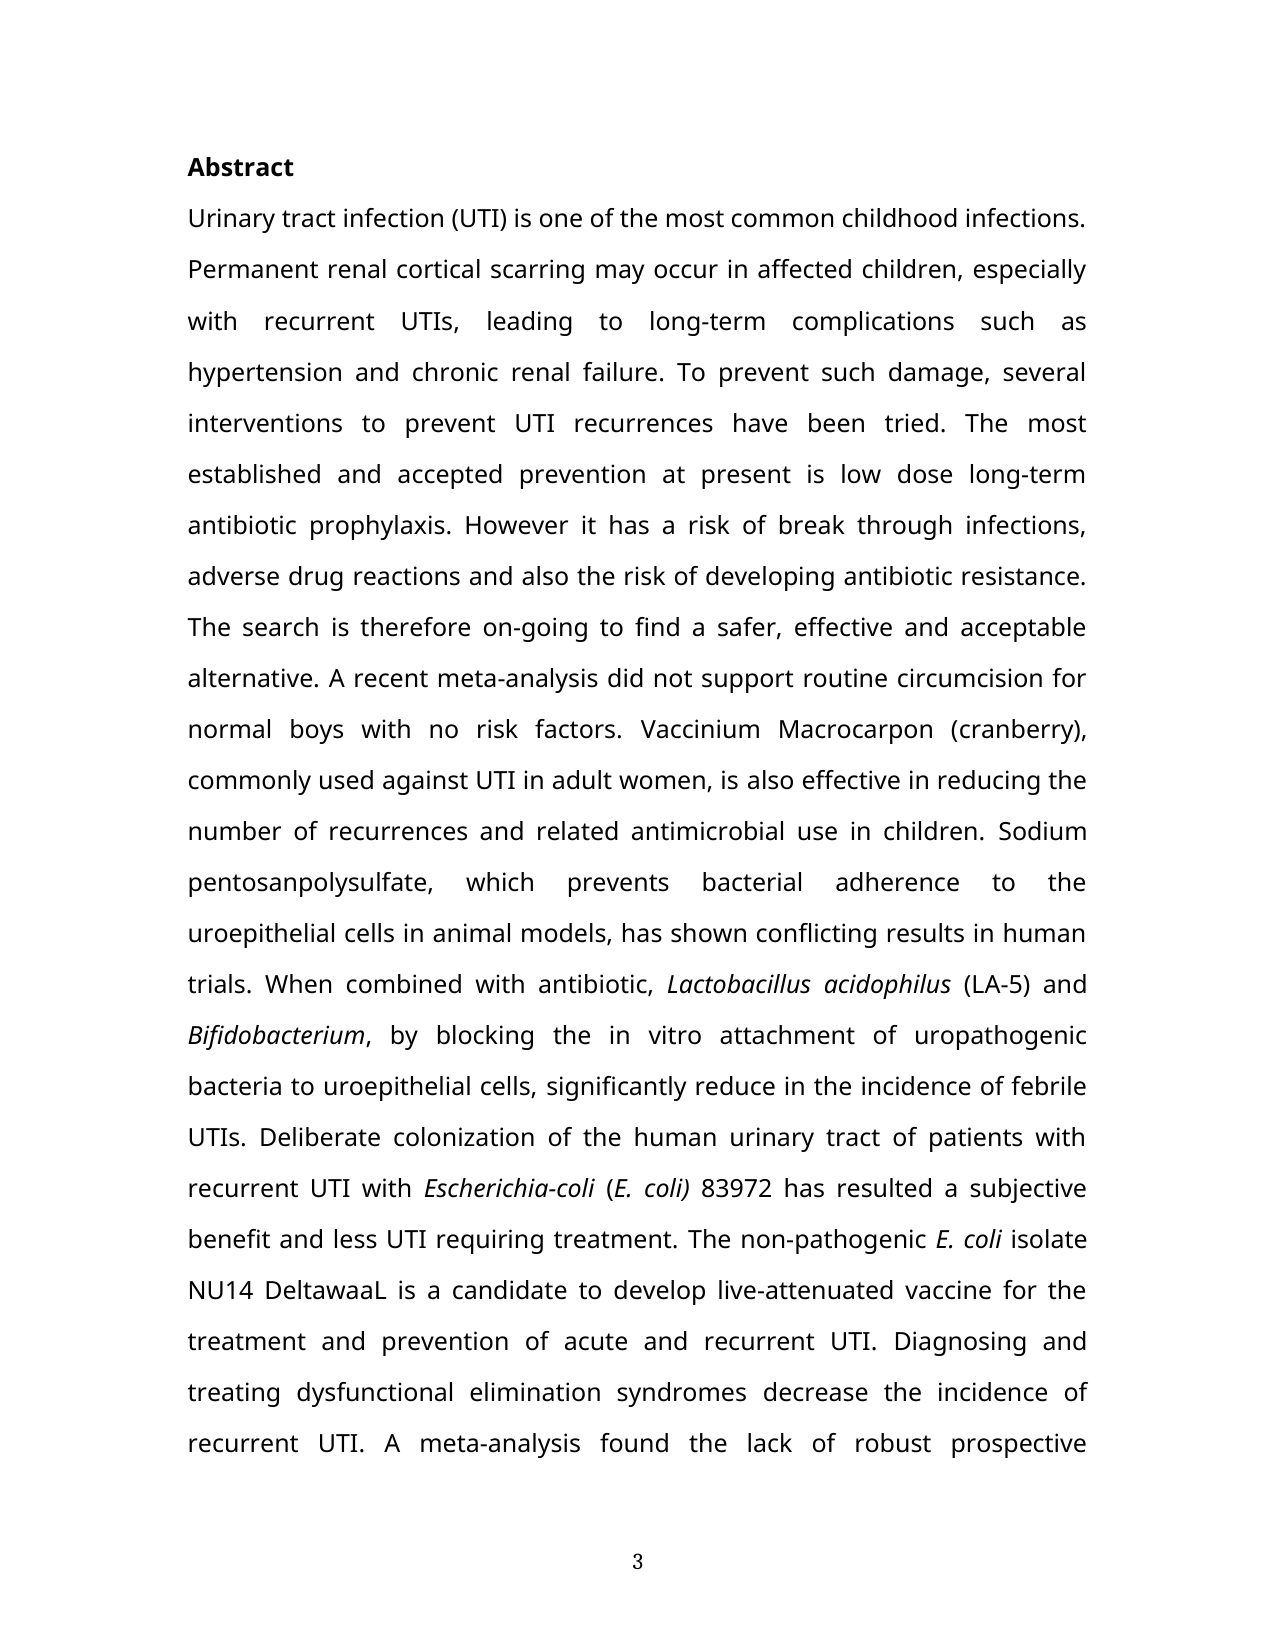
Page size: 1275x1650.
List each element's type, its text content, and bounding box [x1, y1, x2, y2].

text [187, 201, 1087, 1460]
text Abstract [187, 150, 1087, 184]
